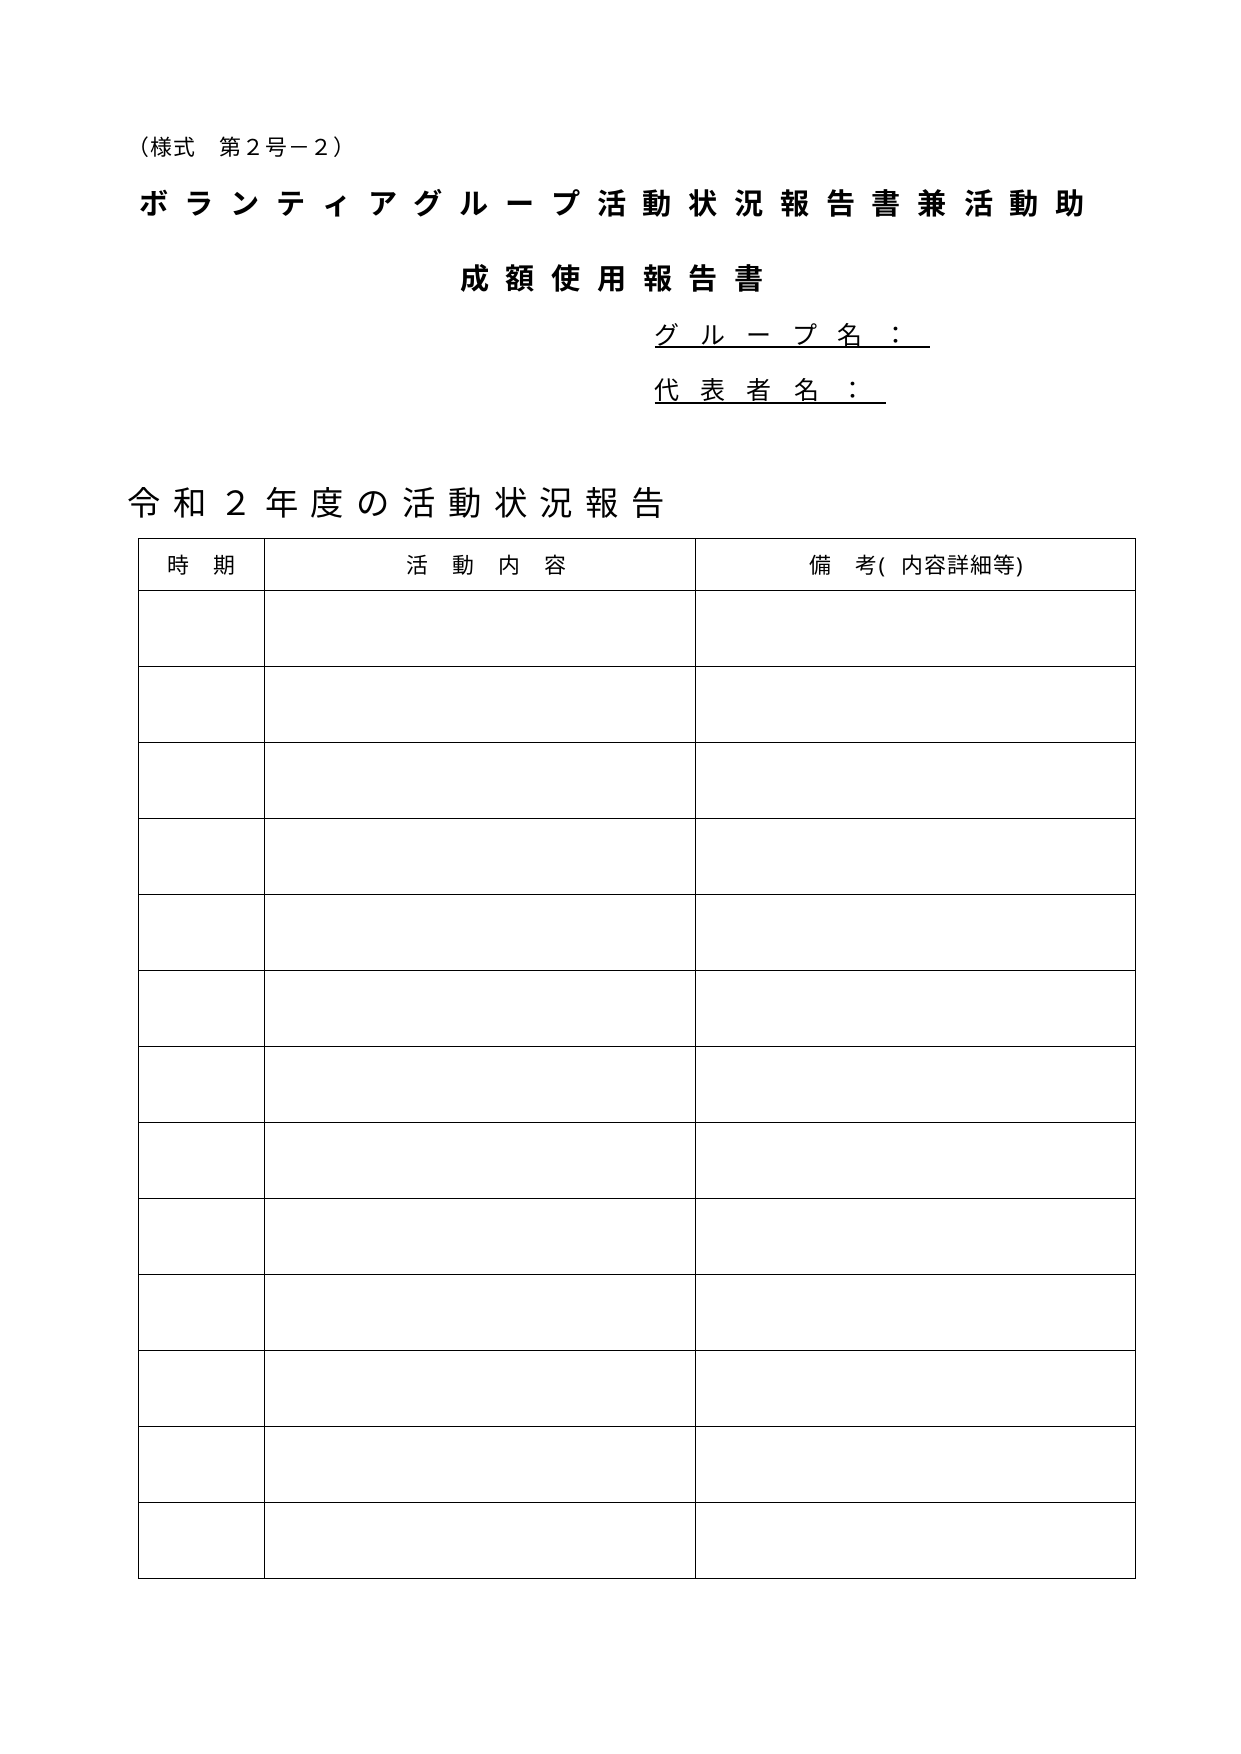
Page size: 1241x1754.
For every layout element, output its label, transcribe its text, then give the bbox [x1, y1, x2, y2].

table_cell [696, 1351, 1135, 1426]
table_cell [265, 1503, 695, 1578]
table_cell [265, 1351, 695, 1426]
table_cell [265, 1427, 695, 1502]
text 代表者名： [644, 370, 1113, 408]
table_cell [139, 1427, 264, 1502]
table_cell [696, 819, 1135, 894]
table_cell [696, 667, 1135, 742]
table_cell [139, 819, 264, 894]
table_cell [265, 1275, 695, 1350]
table_cell [696, 743, 1135, 818]
table_cell [265, 591, 695, 666]
table_header 時 期 [139, 539, 264, 589]
table_cell [265, 743, 695, 818]
table_cell [696, 1503, 1135, 1578]
text ボランティアグループ活動状況報告書兼活動助成額使用報告書 [127, 164, 1113, 314]
table_cell [139, 971, 264, 1046]
table_cell [696, 895, 1135, 970]
table_cell [696, 1199, 1135, 1274]
table_cell [139, 1351, 264, 1426]
table_cell [139, 743, 264, 818]
table_cell [139, 667, 264, 742]
table_cell [265, 1199, 695, 1274]
table_cell [139, 1275, 264, 1350]
table_cell [265, 1123, 695, 1198]
table_cell [265, 1047, 695, 1122]
text 令和２年度の活動状況報告 [127, 463, 1113, 538]
table_cell [696, 1047, 1135, 1122]
text グループ名： [644, 314, 1113, 352]
table_cell [696, 591, 1135, 666]
table_cell [265, 667, 695, 742]
table_header 活 動 内 容 [265, 539, 695, 589]
table_cell [696, 1123, 1135, 1198]
table_cell [139, 895, 264, 970]
table_cell [139, 1199, 264, 1274]
table_cell [696, 1427, 1135, 1502]
table_cell [139, 1503, 264, 1578]
table_cell [696, 971, 1135, 1046]
table_header 備 考(内容詳細等) [696, 539, 1135, 589]
table_cell [139, 1047, 264, 1122]
text （様式 第２号－２） [127, 127, 1113, 164]
table_cell [265, 819, 695, 894]
table_cell [265, 895, 695, 970]
table_cell [139, 591, 264, 666]
table_cell [265, 971, 695, 1046]
table_cell [696, 1275, 1135, 1350]
table_cell [139, 1123, 264, 1198]
